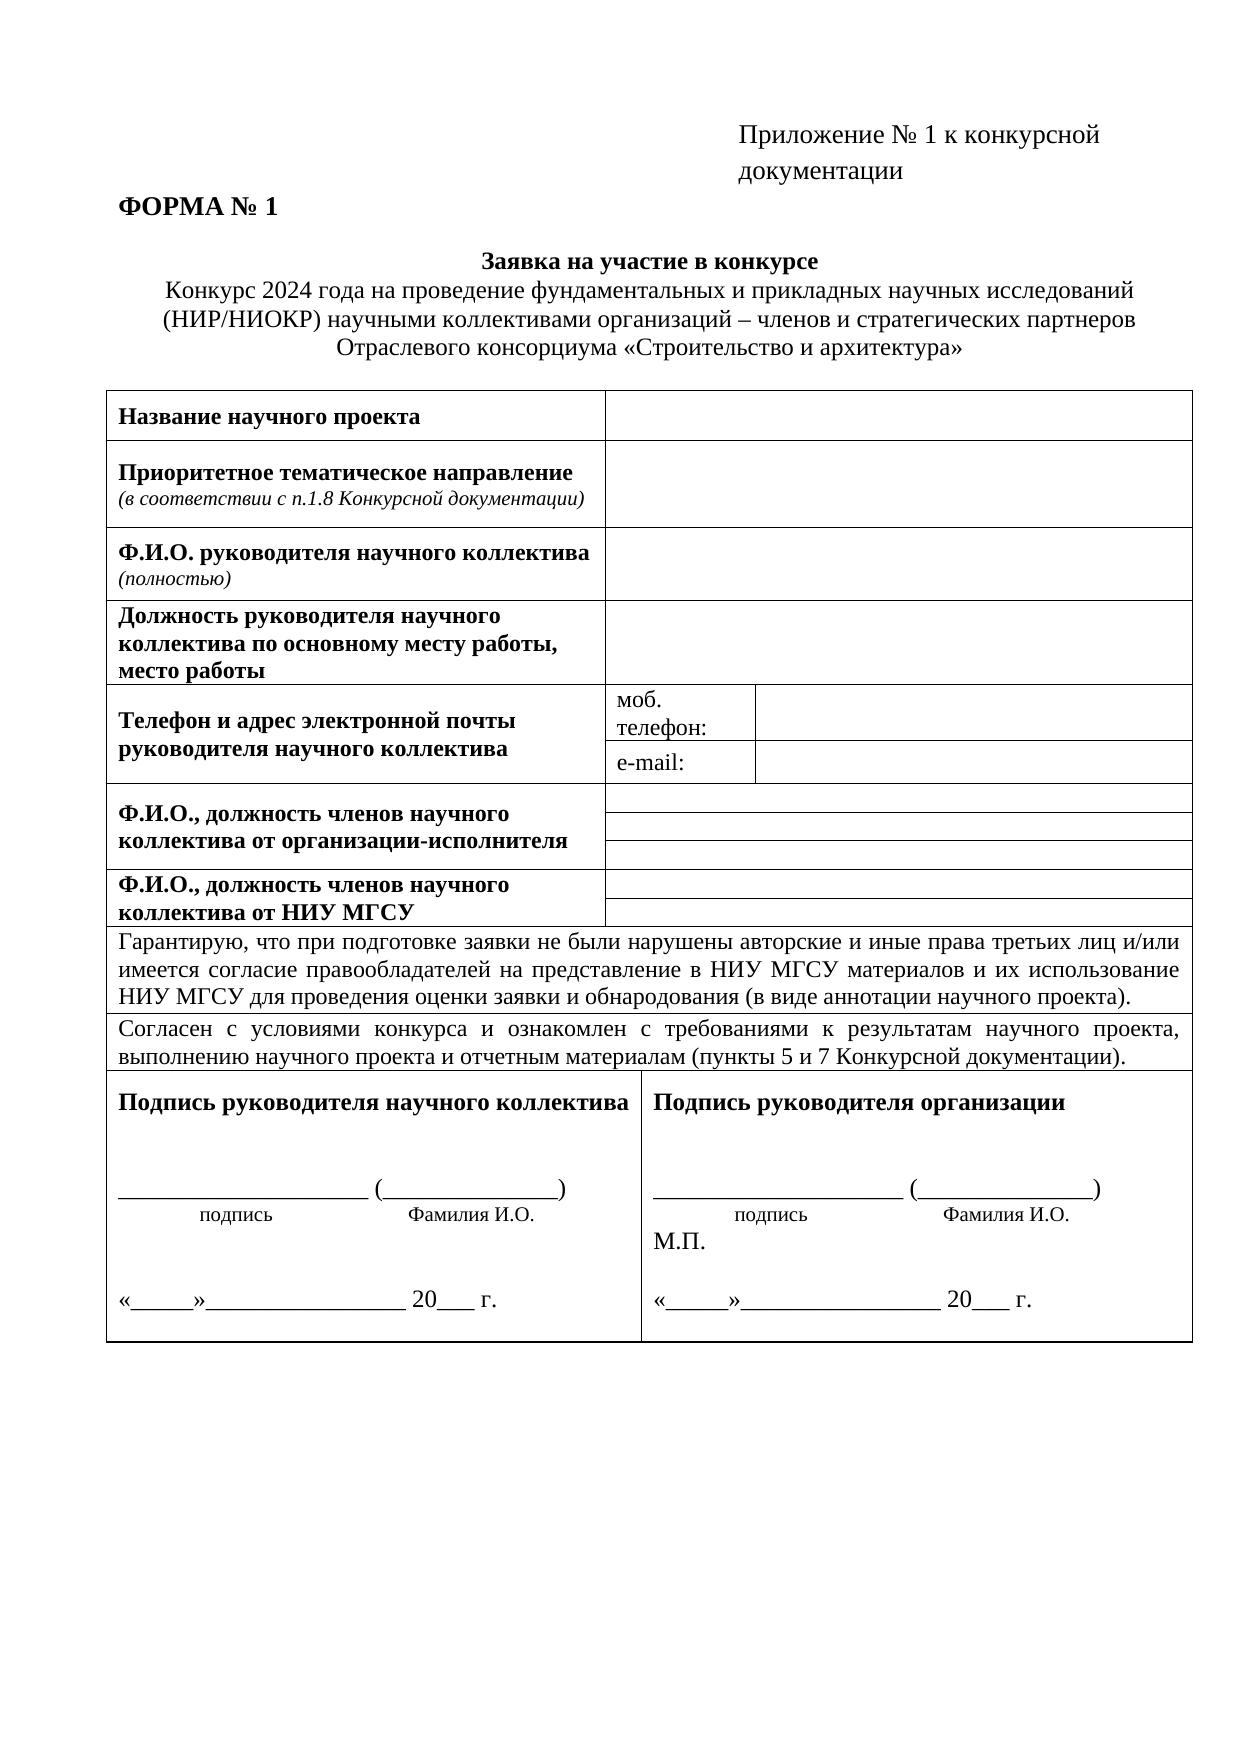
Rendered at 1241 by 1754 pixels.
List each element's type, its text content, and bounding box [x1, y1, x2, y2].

table_cell [606, 601, 1192, 684]
text Приложение № 1 к конкурсной документации [738, 118, 1181, 185]
table_cell [606, 528, 1192, 600]
table_cell [606, 899, 1192, 926]
text ФОРМА № 1 [118, 189, 1181, 221]
table_cell Подпись руководителя организации ____________________ (______________) подпись Фамилия И.О. М.П. «_____»________________ 20___ г. [642, 1071, 1192, 1341]
table_cell [756, 685, 1192, 740]
table_cell [756, 741, 1192, 783]
text Конкурс 2024 года на проведение фундаментальных и прикладных научных исследований (НИР/НИОКР) научными коллективами организаций – членов и стратегических партнеров Отраслевого консорциума «Строительство и архитектура» [118, 275, 1181, 361]
table_cell моб. телефон: [606, 685, 755, 740]
table_cell e-mail: [606, 741, 755, 783]
table_cell [606, 841, 1192, 869]
table_cell Подпись руководителя научного коллектива ____________________ (______________) подпись Фамилия И.О. «_____»________________ 20___ г. [107, 1071, 641, 1341]
table_header [606, 391, 1192, 440]
table_cell Гарантирую, что при подготовке заявки не были нарушены авторские и иные права третьих лиц и/или имеется согласие правообладателей на представление в НИУ МГСУ материалов и их использование НИУ МГСУ для проведения оценки заявки и обнародования (в виде аннотации научного проекта). [107, 927, 1192, 1013]
table_cell Телефон и адрес электронной почты руководителя научного коллектива [107, 685, 605, 783]
table_cell [606, 813, 1192, 840]
table_cell Ф.И.О. руководителя научного коллектива (полностью) [107, 528, 605, 600]
table_cell Приоритетное тематическое направление (в соответствии с п.1.8 Конкурсной документации) [107, 441, 605, 527]
table_cell [606, 784, 1192, 812]
table_header Название научного проекта [107, 391, 605, 440]
table_cell Согласен с условиями конкурса и ознакомлен с требованиями к результатам научного проекта, выполнению научного проекта и отчетным материалам (пункты 5 и 7 Конкурсной документации). [107, 1014, 1192, 1069]
table_cell Ф.И.О., должность членов научного коллектива от НИУ МГСУ [107, 870, 605, 926]
table_cell [606, 870, 1192, 897]
table_cell [606, 441, 1192, 527]
table_cell Ф.И.О., должность членов научного коллектива от организации-исполнителя [107, 784, 605, 869]
text Заявка на участие в конкурсе [118, 246, 1181, 275]
table_cell Должность руководителя научного коллектива по основному месту работы, место работы [107, 601, 605, 684]
